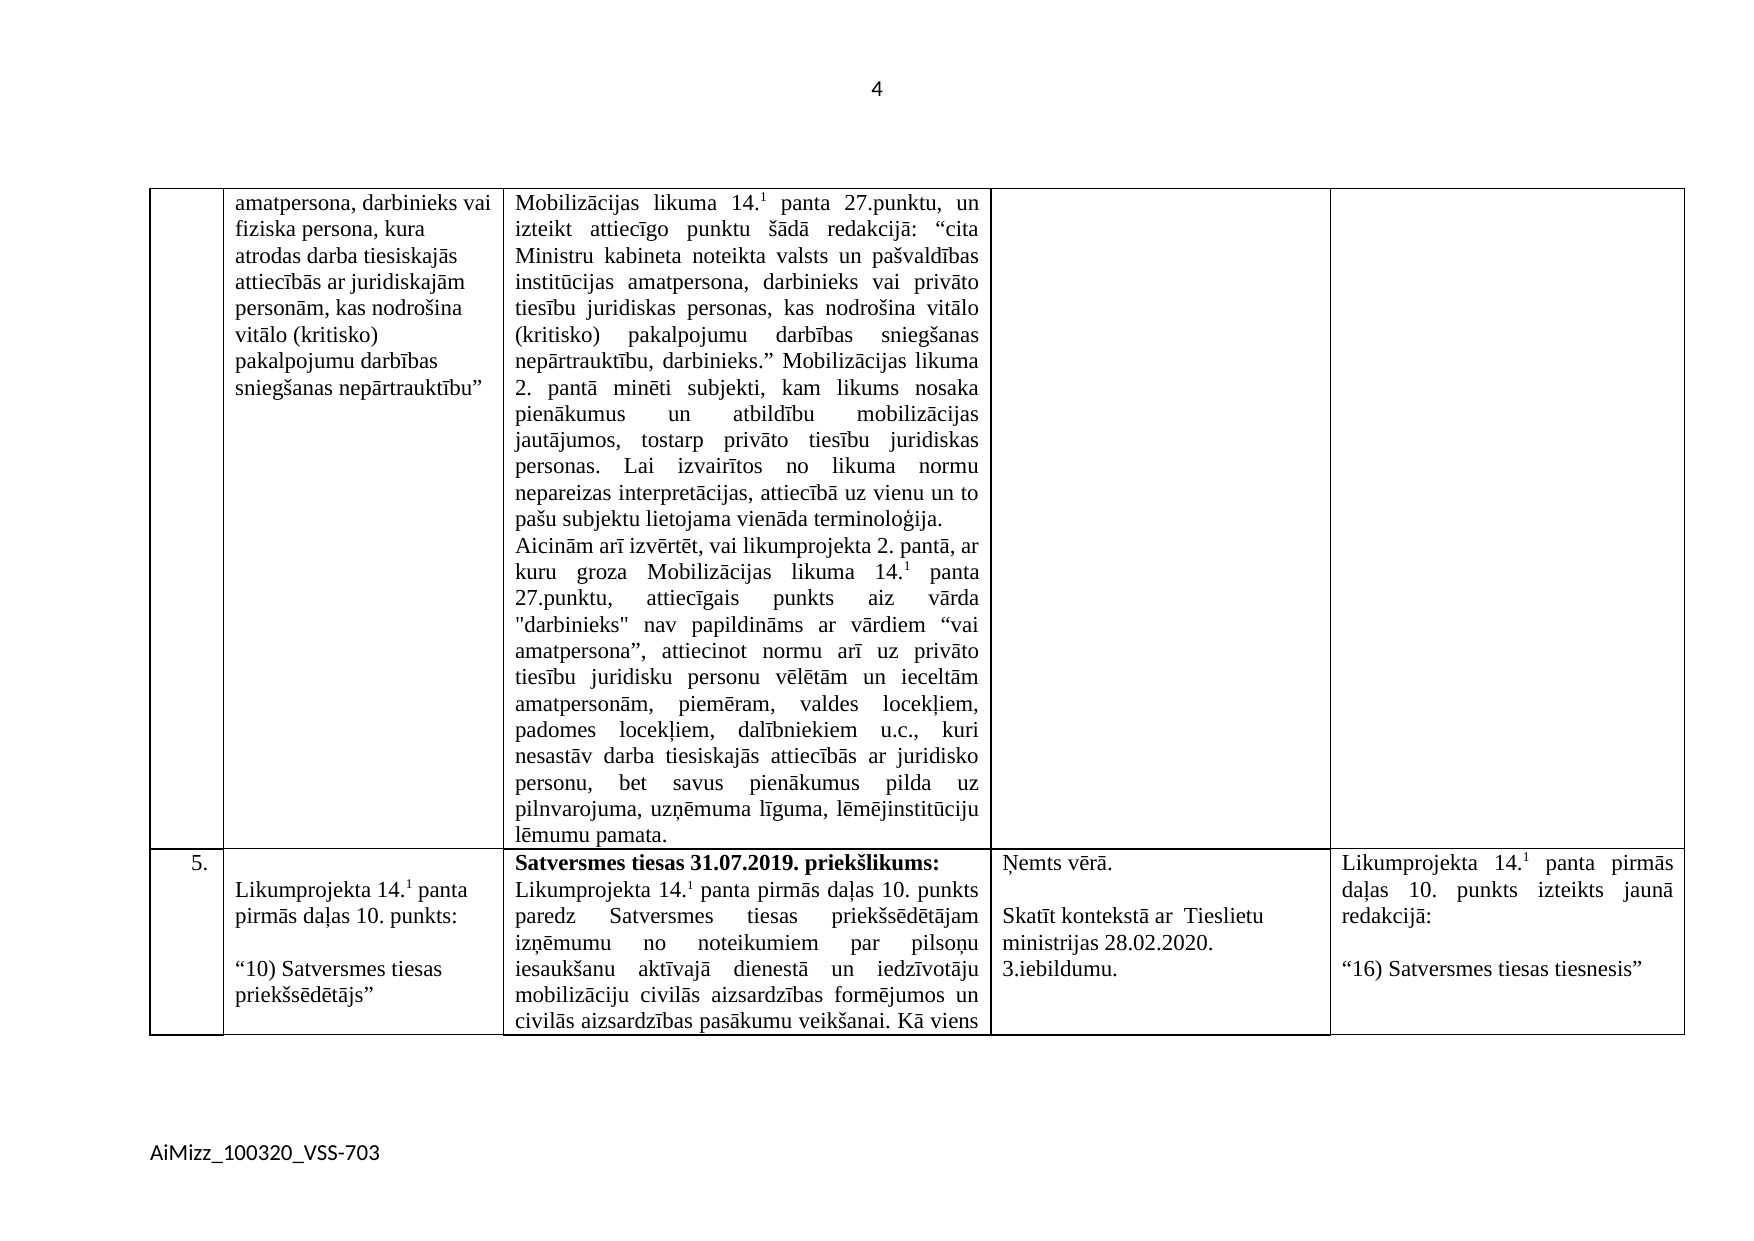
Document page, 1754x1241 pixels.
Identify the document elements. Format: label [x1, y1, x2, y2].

table_cell [224, 189, 503, 848]
table_cell [992, 189, 1330, 848]
table_cell [1331, 189, 1684, 848]
table_cell [504, 189, 990, 848]
table_cell [992, 850, 1330, 1034]
table_cell [504, 850, 990, 1034]
table_cell [224, 849, 503, 1034]
table_cell [151, 189, 223, 848]
table_cell [151, 850, 223, 1034]
table_cell [1331, 849, 1684, 1034]
